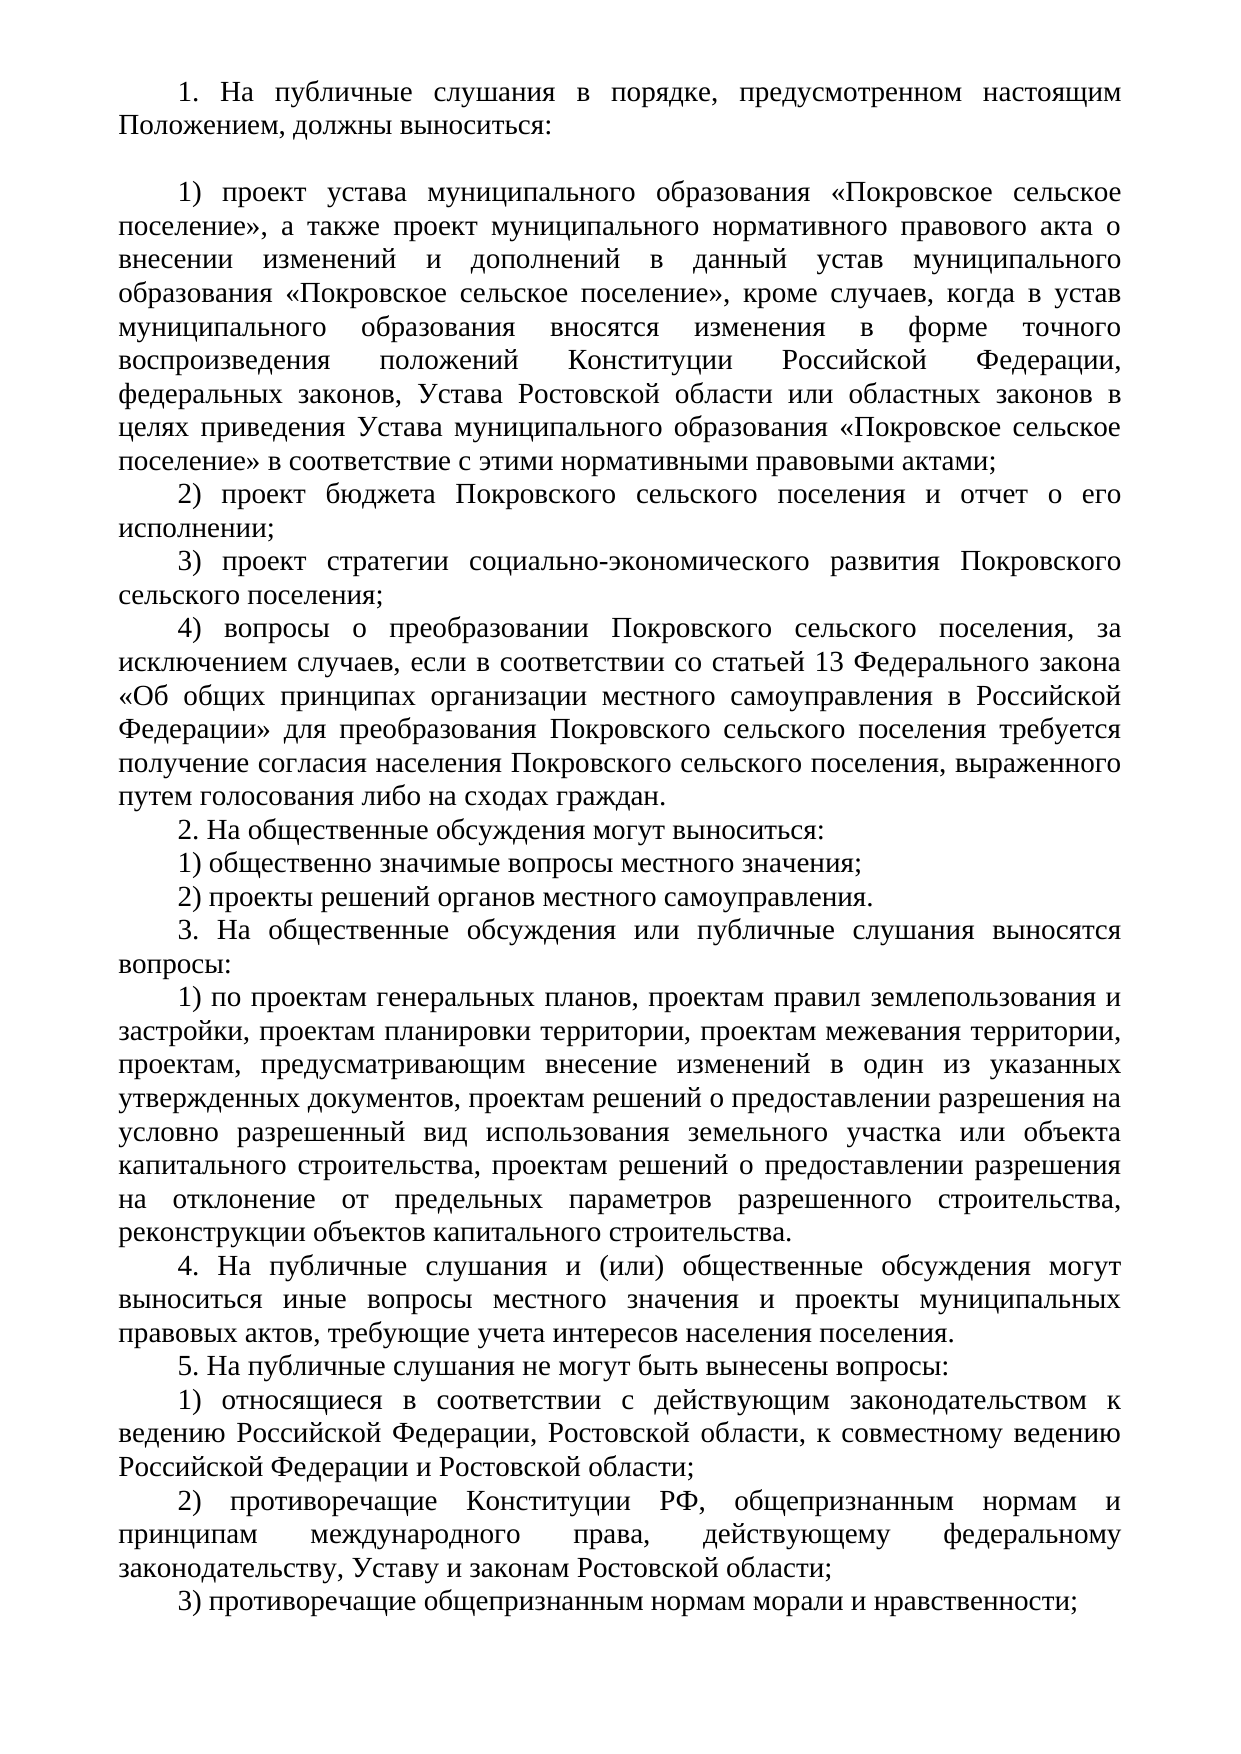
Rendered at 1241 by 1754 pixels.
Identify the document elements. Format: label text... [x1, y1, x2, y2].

text 1) проект устава муниципального образования «Покровское сельское поселение», а также проект муниципального нормативного правового акта о внесении изменений и дополнений в данный устав муниципального образования «Покровское сельское поселение», кроме случаев, когда в устав муниципального образования вносятся изменения в форме точного воспроизведения положений Конституции Российской Федерации, федеральных законов, Устава Ростовской области или областных законов в целях приведения Устава муниципального образования «Покровское сельское поселение» в соответствие с этими нормативными правовыми актами; [118, 174, 1122, 476]
text 2) противоречащие Конституции РФ, общепризнанным нормам и принципам международного права, действующему федеральному законодательству, Уставу и законам Ростовской области; [118, 1483, 1122, 1583]
text 2. На общественные обсуждения могут выноситься: [118, 812, 1122, 845]
text 1) относящиеся в соответствии с действующим законодательством к ведению Российской Федерации, Ростовской области, к совместному ведению Российской Федерации и Ростовской области; [118, 1382, 1122, 1483]
text 2) проект бюджета Покровского сельского поселения и отчет о его исполнении; [118, 476, 1122, 543]
text 2) проекты решений органов местного самоуправления. [118, 879, 1122, 912]
text 4. На публичные слушания и (или) общественные обсуждения могут выноситься иные вопросы местного значения и проекты муниципальных правовых актов, требующие учета интересов населения поселения. [118, 1248, 1122, 1348]
text 3) противоречащие общепризнанным нормам морали и нравственности; [118, 1583, 1122, 1617]
text 5. На публичные слушания не могут быть вынесены вопросы: [118, 1348, 1122, 1382]
text 3) проект стратегии социально-экономического развития Покровского сельского поселения; [118, 543, 1122, 611]
text 3. На общественные обсуждения или публичные слушания выносятся вопросы: [118, 912, 1122, 979]
text 4) вопросы о преобразовании Покровского сельского поселения, за исключением случаев, если в соответствии со статьей 13 Федерального закона «Об общих принципах организации местного самоуправления в Российской Федерации» для преобразования Покровского сельского поселения требуется получение согласия населения Покровского сельского поселения, выраженного путем голосования либо на сходах граждан. [118, 611, 1122, 812]
text 1) по проектам генеральных планов, проектам правил землепользования и застройки, проектам планировки территории, проектам межевания территории, проектам, предусматривающим внесение изменений в один из указанных утвержденных документов, проектам решений о предоставлении разрешения на условно разрешенный вид использования земельного участка или объекта капитального строительства, проектам решений о предоставлении разрешения на отклонение от предельных параметров разрешенного строительства, реконструкции объектов капитального строительства. [118, 979, 1122, 1248]
text 1. На публичные слушания в порядке, предусмотренном настоящим Положением, должны выноситься: [118, 74, 1122, 141]
text 1) общественно значимые вопросы местного значения; [118, 845, 1122, 879]
